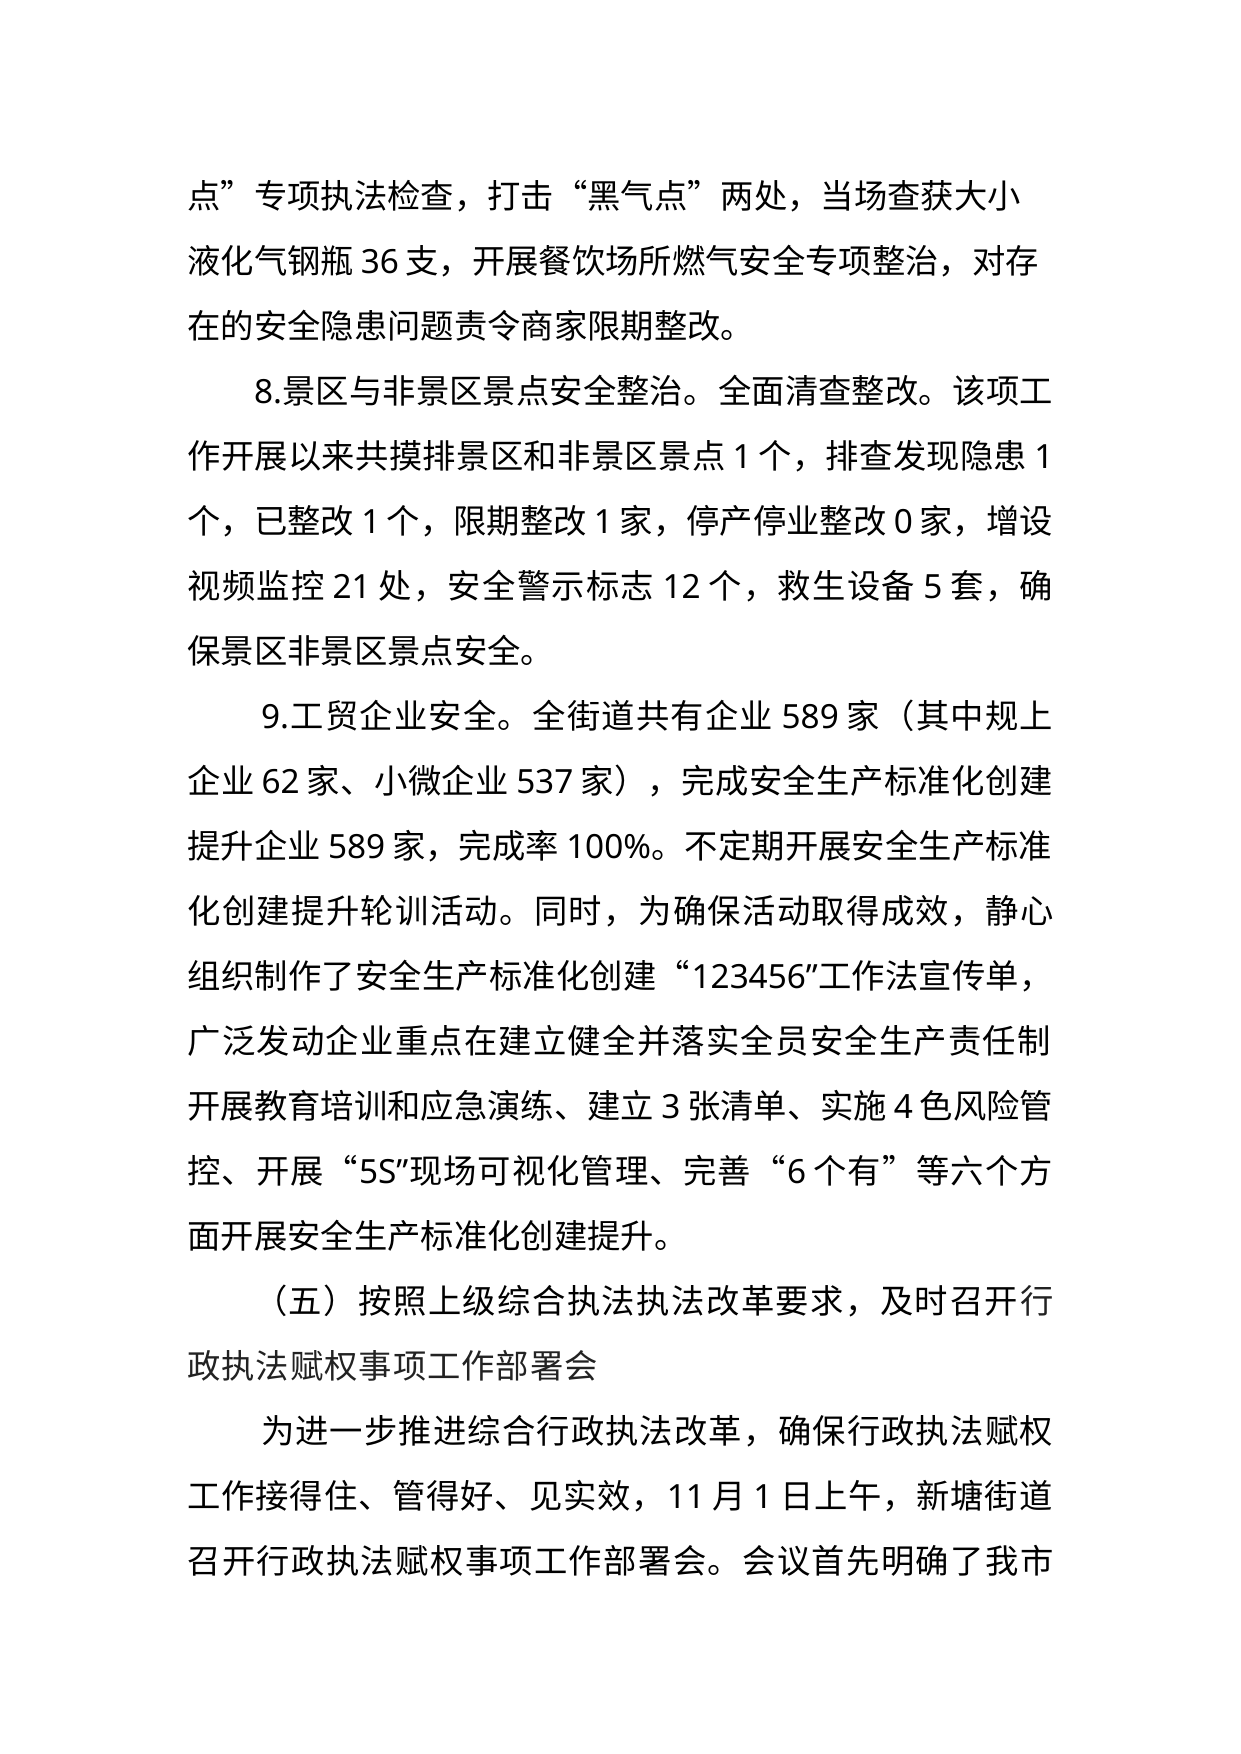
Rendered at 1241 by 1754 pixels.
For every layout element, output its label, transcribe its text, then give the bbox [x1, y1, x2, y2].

text 9.工贸企业安全。全街道共有企业589家（其中规上企业62家、小微企业537家），完成安全生产标准化创建提升企业589家，完成率100%。不定期开展安全生产标准化创建提升轮训活动。同时，为确保活动取得成效，静心组织制作了安全生产标准化创建“123456”工作法宣传单，广泛发动企业重点在建立健全并落实全员安全生产责任制、开展教育培训和应急演练、建立3张清单、实施4色风险管控、开展“5S”现场可视化管理、完善“6个有”等六个方面开展安全生产标准化创建提升。 [187, 682, 1053, 1267]
text 8.景区与非景区景点安全整治。全面清查整改。该项工作开展以来共摸排景区和非景区景点1个，排查发现隐患1个，已整改1个，限期整改1家，停产停业整改0家，增设视频监控21处，安全警示标志12个，救生设备5套，确保景区非景区景点安全。 [187, 357, 1053, 682]
text （五）按照上级综合执法执法改革要求，及时召开行政执法赋权事项工作部署会 [187, 1267, 1053, 1397]
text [187, 162, 1053, 357]
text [187, 1397, 1053, 1592]
